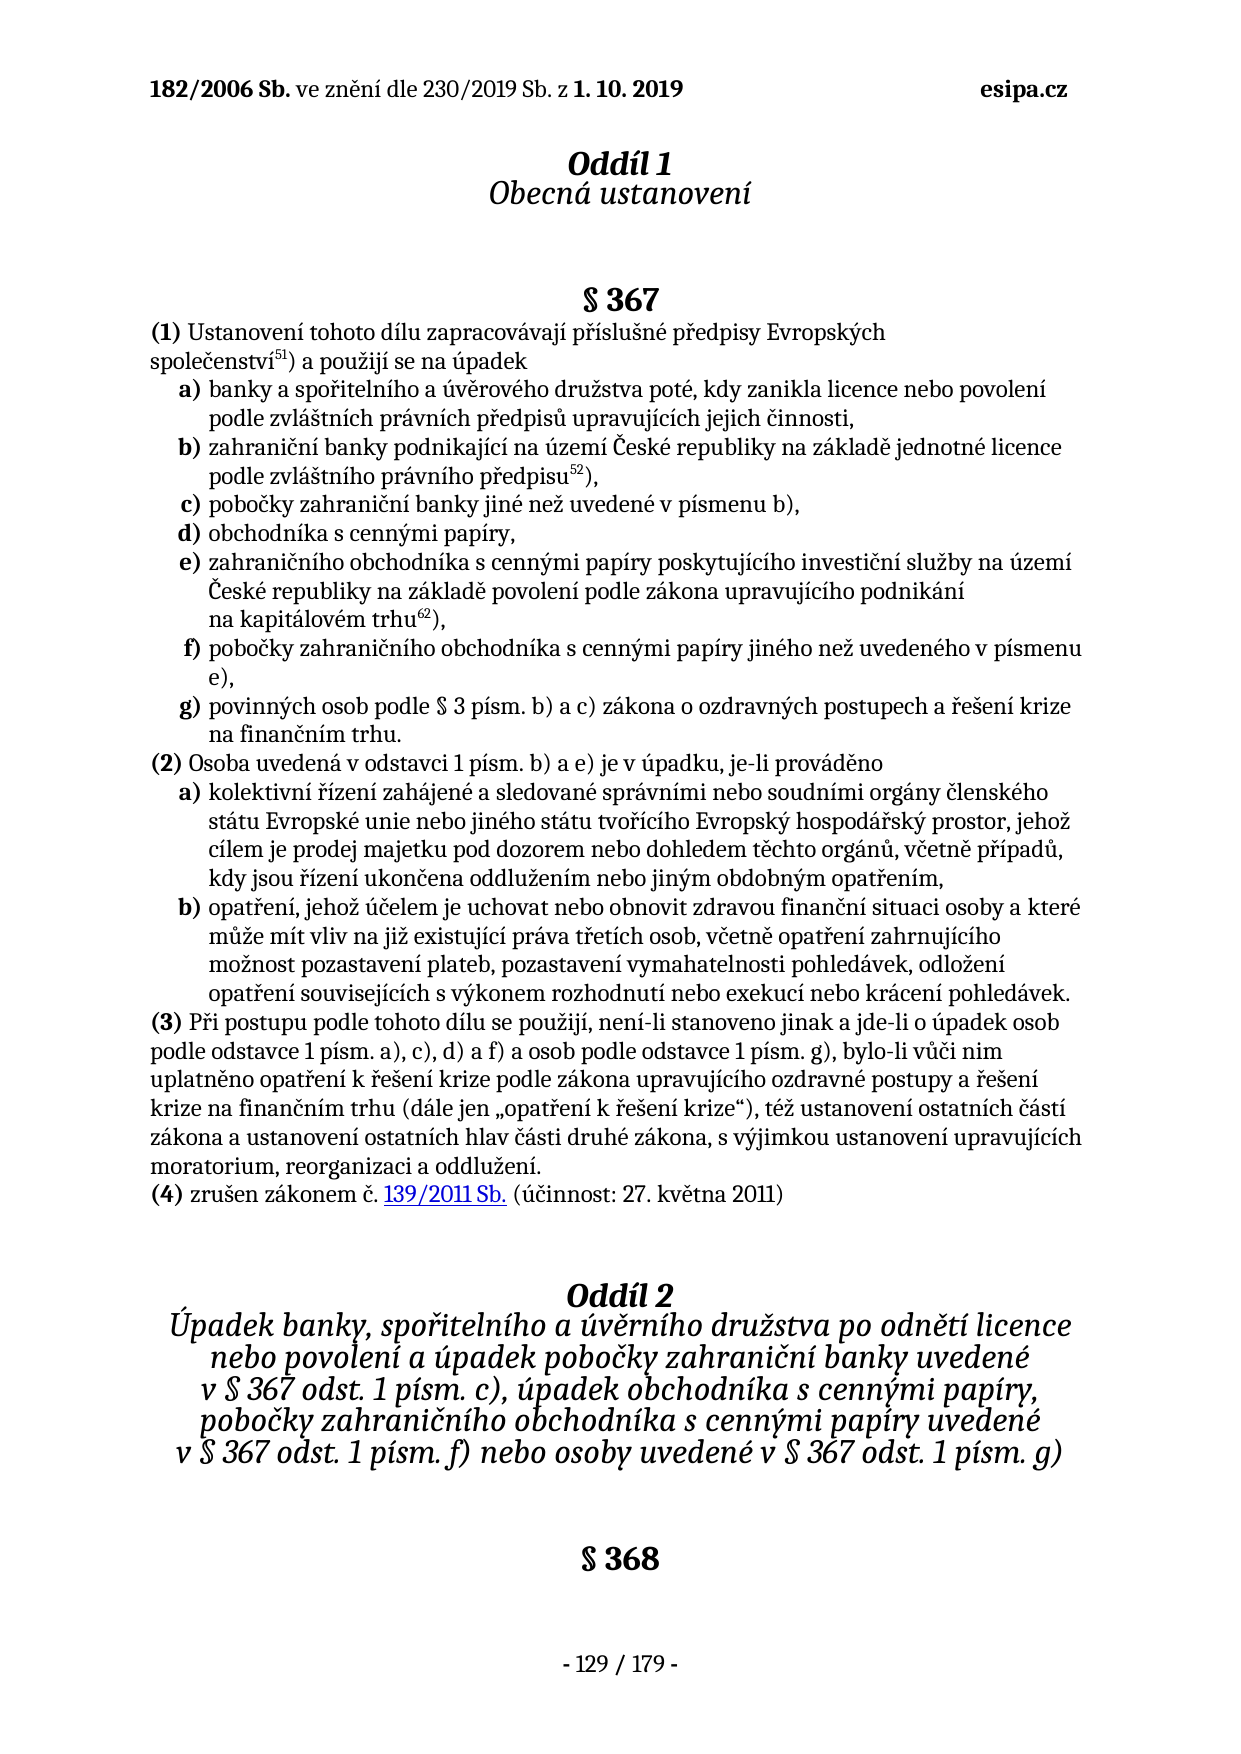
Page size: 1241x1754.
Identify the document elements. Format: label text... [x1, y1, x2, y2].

text g) povinných osob podle § 3 písm. b) a c) zákona o ozdravných postupech a řešení krize na finančním trhu. [150, 692, 1090, 749]
text f) pobočky zahraničního obchodníka s cennými papíry jiného než uvedeného v písmenu e), [150, 634, 1090, 692]
text (2) Osoba uvedená v odstavci 1 písm. b) a e) je v úpadku, je-li prováděno [150, 749, 1090, 778]
text d) obchodníka s cennými papíry, [150, 519, 1090, 548]
subtitle § 367 [150, 286, 1090, 318]
text a) banky a spořitelního a úvěrového družstva poté, kdy zanikla licence nebo povolení podle zvláštních právních předpisů upravujících jejich činnosti, [150, 375, 1090, 433]
text b) zahraniční banky podnikající na území České republiky na základě jednotné licence podle zvláštního právního předpisu52), [150, 433, 1090, 490]
text (3) Při postupu podle tohoto dílu se použijí, není-li stanoveno jinak a jde-li o úpadek osob podle odstavce 1 písm. a), c), d) a f) a osob podle odstavce 1 písm. g), bylo-li vůči nim uplatněno opatření k řešení krize podle zákona upravujícího ozdravné postupy a řešení krize na finančním trhu (dále jen „opatření k řešení krize“), též ustanovení ostatních částí zákona a ustanovení ostatních hlav části druhé zákona, s výjimkou ustanovení upravujících moratorium, reorganizaci a oddlužení. [150, 1008, 1090, 1180]
text c) pobočky zahraniční banky jiné než uvedené v písmenu b), [150, 490, 1090, 519]
text (1) Ustanovení tohoto dílu zapracovávají příslušné předpisy Evropských společenství51) a použijí se na úpadek [150, 318, 1090, 375]
text e) zahraničního obchodníka s cennými papíry poskytujícího investiční služby na území České republiky na základě povolení podle zákona upravujícího podnikání na kapitálovém trhu62), [150, 548, 1090, 634]
subtitle Oddíl 2 -Úpadek banky, spořitelního a úvěrního družstva po odnětí licence nebo povolení a úpadek pobočky zahraniční banky uvedené v § 367 odst. 1 písm. c), úpadek obchodníka s cennými papíry, pobočky zahraničního obchodníka s cennými papíry uvedené v § 367 odst. 1 písm. f) nebo osoby uvedené v § 367 odst. 1 písm. g) [150, 1282, 1090, 1472]
text (4) zrušen zákonem č. 139/2011 Sb. (účinnost: 27. května 2011) [150, 1180, 1090, 1209]
subtitle Oddíl 1 -Obecná ustanovení [150, 150, 1090, 213]
text a) kolektivní řízení zahájené a sledované správními nebo soudními orgány členského státu Evropské unie nebo jiného státu tvořícího Evropský hospodářský prostor, jehož cílem je prodej majetku pod dozorem nebo dohledem těchto orgánů, včetně případů, kdy jsou řízení ukončena oddlužením nebo jiným obdobným opatřením, [150, 778, 1090, 893]
text b) opatření, jehož účelem je uchovat nebo obnovit zdravou finanční situaci osoby a které může mít vliv na již existující práva třetích osob, včetně opatření zahrnujícího možnost pozastavení plateb, pozastavení vymahatelnosti pohledávek, odložení opatření souvisejících s výkonem rozhodnutí nebo exekucí nebo krácení pohledávek. [150, 893, 1090, 1008]
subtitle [150, 1545, 1090, 1577]
